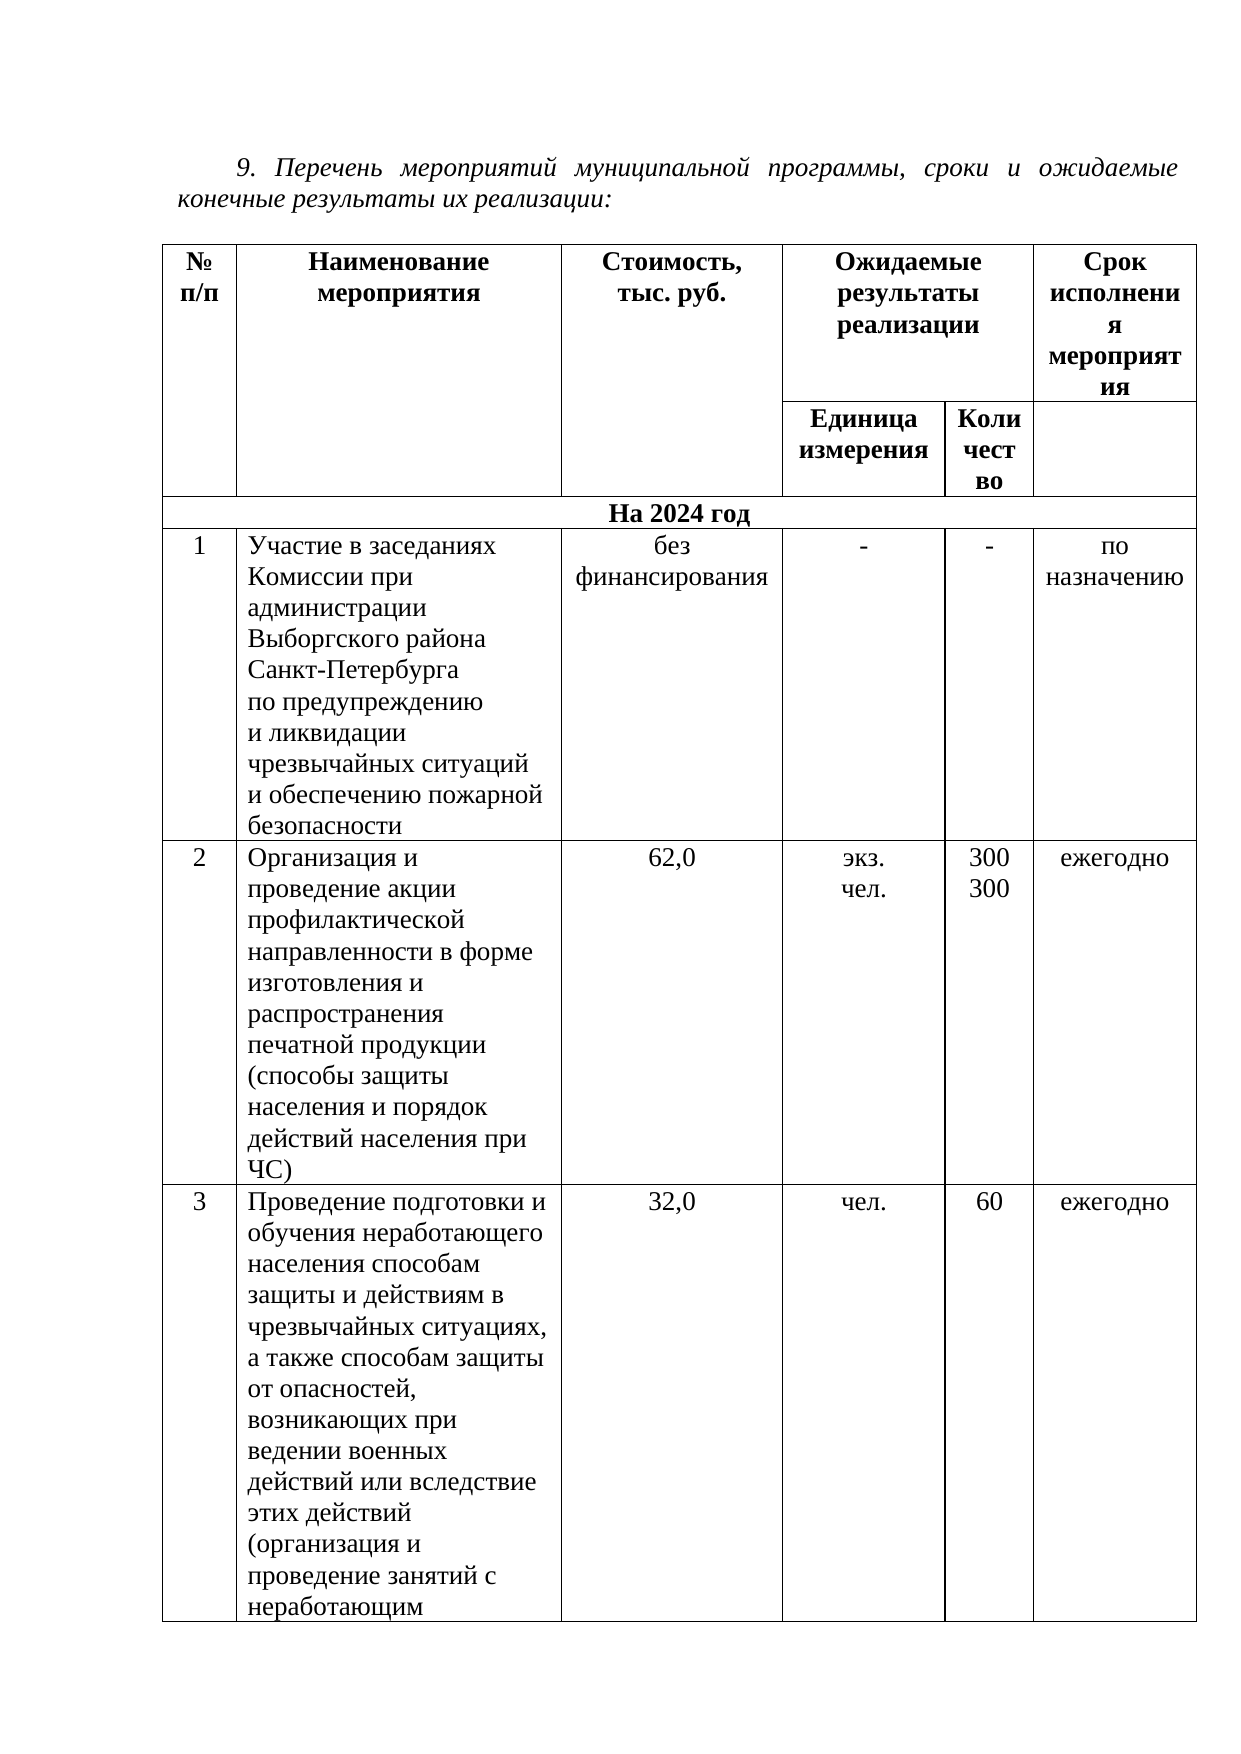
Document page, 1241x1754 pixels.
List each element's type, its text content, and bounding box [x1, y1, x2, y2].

table_header Наименование мероприятия [237, 245, 561, 496]
table_cell - [946, 529, 1033, 840]
table_cell [1034, 402, 1196, 496]
table_cell чел. [783, 1185, 944, 1621]
table_cell 32,0 [562, 1185, 782, 1621]
table_cell 300 300 [946, 841, 1033, 1184]
table_cell по назначению [1034, 529, 1196, 840]
table_header Срок исполнения мероприятия [1034, 245, 1196, 401]
table_cell 60 [946, 1185, 1033, 1621]
table_cell - [783, 529, 944, 840]
table_cell без финансирования [562, 529, 782, 840]
table_cell ежегодно [1034, 841, 1196, 1184]
table_cell 62,0 [562, 841, 782, 1184]
table_header Ожидаемые результаты реализации [783, 245, 1033, 401]
table_cell 2 [163, 841, 236, 1184]
table_cell Участие в заседаниях Комиссии при администрации Выборгского района Санкт-Петербурга по предупреждению и ликвидации чрезвычайных ситуаций и обеспечению пожарной безопасности [237, 529, 561, 840]
table_cell 1 [163, 529, 236, 840]
table_cell экз. чел. [783, 841, 944, 1184]
table_cell ежегодно [1034, 1185, 1196, 1621]
table_cell Единица измерения [783, 402, 944, 496]
text 9. Перечень мероприятий муниципальной программы, сроки и ожидаемые конечные результаты их реализации: [177, 151, 1181, 213]
table_cell Количество [946, 402, 1033, 496]
table_cell Организация и проведение акции профилактической направленности в форме изготовления и распространения печатной продукции (способы защиты населения и порядок действий населения при ЧС) [237, 841, 561, 1184]
table_cell 3 [163, 1185, 236, 1621]
table_header Стоимость, тыс. руб. [562, 245, 782, 496]
table_cell На 2024 год [163, 497, 1196, 528]
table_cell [237, 1185, 561, 1621]
table_header № п/п [163, 245, 236, 496]
